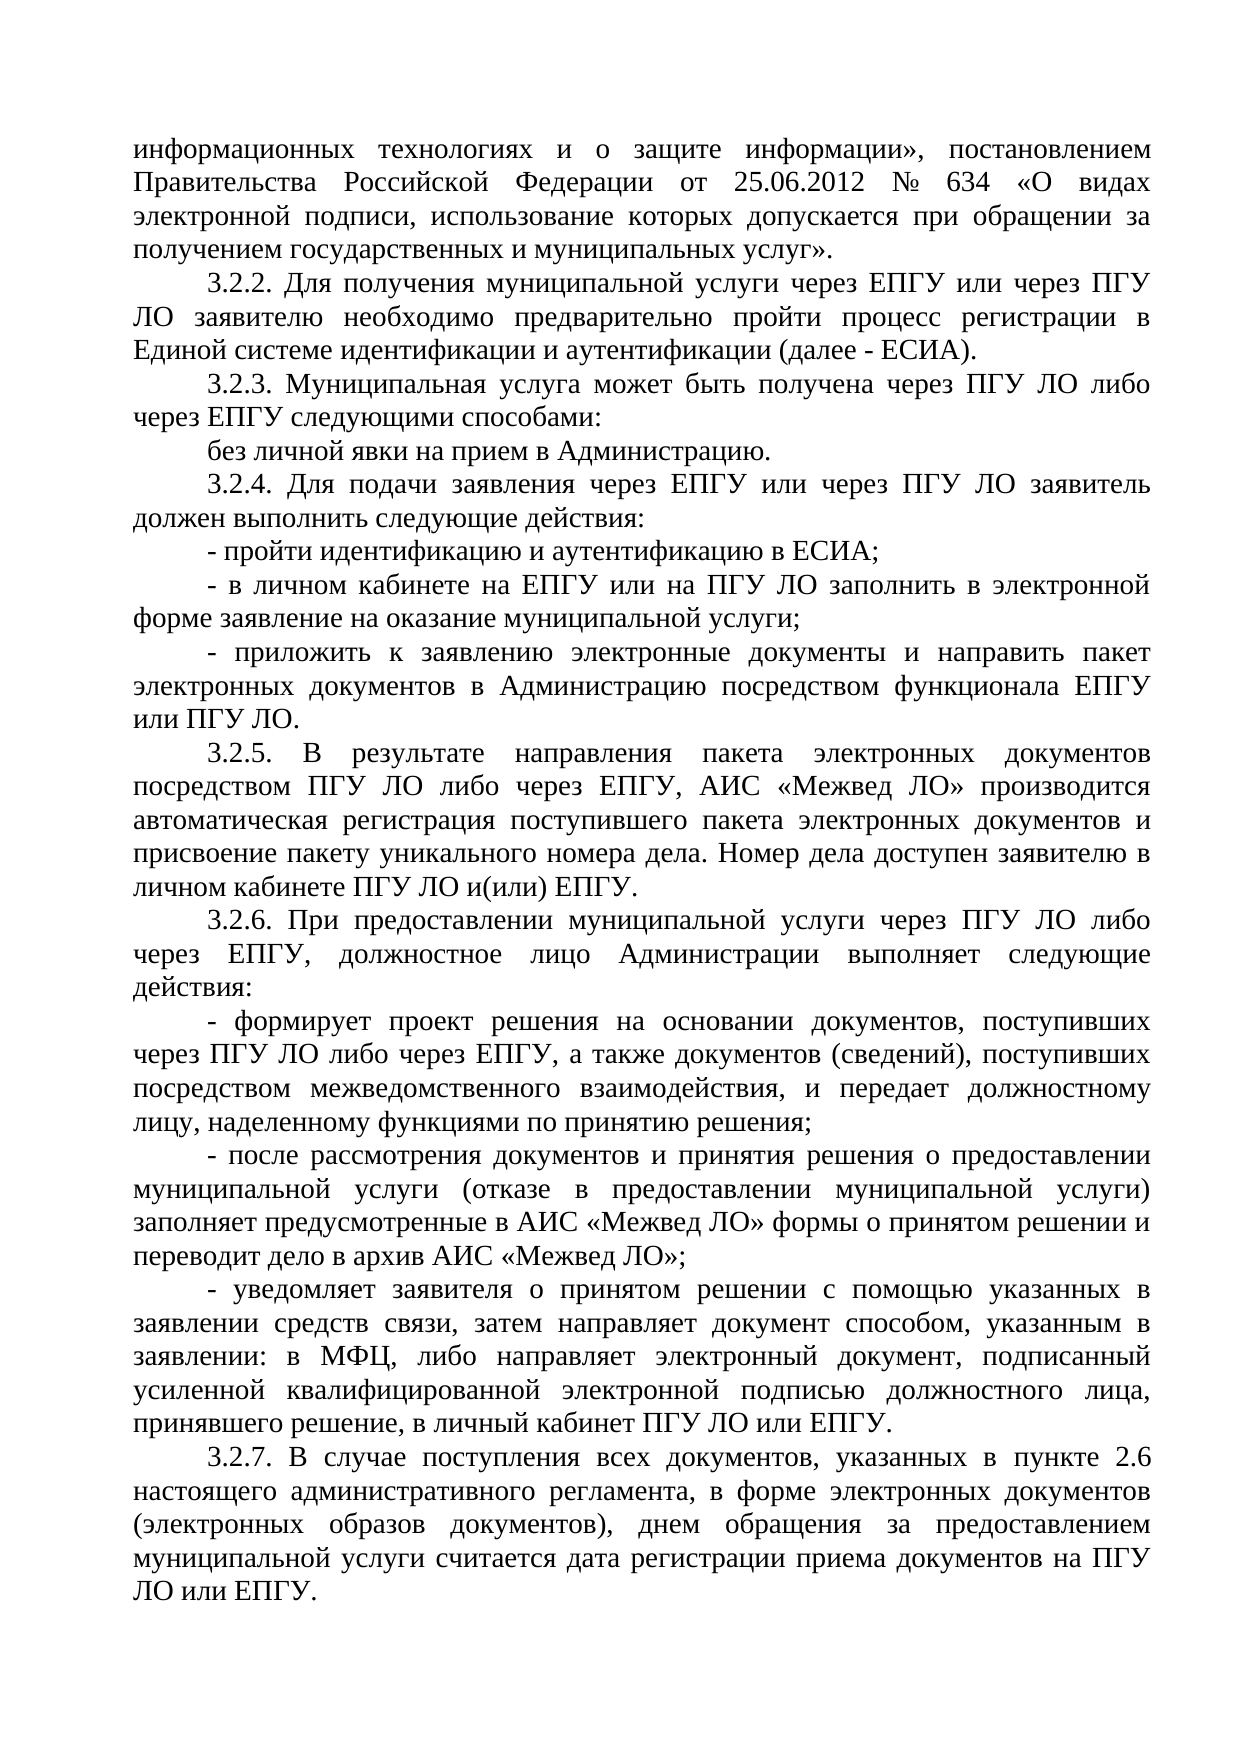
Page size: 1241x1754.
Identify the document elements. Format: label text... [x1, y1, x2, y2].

text - в личном кабинете на ЕПГУ или на ПГУ ЛО заполнить в электронной форме заявление на оказание муниципальной услуги; [133, 567, 1152, 634]
text - пройти идентификацию и аутентификацию в ЕСИА; [133, 533, 1152, 567]
text - приложить к заявлению электронные документы и направить пакет электронных документов в Администрацию посредством функционала ЕПГУ или ПГУ ЛО. [133, 634, 1152, 735]
text 3.2.3. Муниципальная услуга может быть получена через ПГУ ЛО либо через ЕПГУ следующими способами: [133, 366, 1152, 433]
text - после рассмотрения документов и принятия решения о предоставлении муниципальной услуги (отказе в предоставлении муниципальной услуги) заполняет предусмотренные в АИС «Межвед ЛО» формы о принятом решении и переводит дело в архив АИС «Межвед ЛО»; [133, 1137, 1152, 1271]
text - уведомляет заявителя о принятом решении с помощью указанных в заявлении средств связи, затем направляет документ способом, указанным в заявлении: в МФЦ, либо направляет электронный документ, подписанный усиленной квалифицированной электронной подписью должностного лица, принявшего решение, в личный кабинет ПГУ ЛО или ЕПГУ. [133, 1271, 1152, 1439]
text 3.2.4. Для подачи заявления через ЕПГУ или через ПГУ ЛО заявитель должен выполнить следующие действия: [133, 466, 1152, 533]
text 3.2.5. В результате направления пакета электронных документов посредством ПГУ ЛО либо через ЕПГУ, АИС «Межвед ЛО» производится автоматическая регистрация поступившего пакета электронных документов и присвоение пакету уникального номера дела. Номер дела доступен заявителю в личном кабинете ПГУ ЛО и(или) ЕПГУ. [133, 735, 1152, 902]
text 3.2.6. При предоставлении муниципальной услуги через ПГУ ЛО либо через ЕПГУ, должностное лицо Администрации выполняет следующие действия: [133, 902, 1152, 1003]
text 3.2.2. Для получения муниципальной услуги через ЕПГУ или через ПГУ ЛО заявителю необходимо предварительно пройти процесс регистрации в Единой системе идентификации и аутентификации (далее - ЕСИА). [133, 265, 1152, 366]
text 3.2.7. В случае поступления всех документов, указанных в пункте 2.6 настоящего административного регламента, в форме электронных документов (электронных образов документов), днем обращения за предоставлением муниципальной услуги считается дата регистрации приема документов на ПГУ ЛО или ЕПГУ. [133, 1439, 1152, 1607]
text - формирует проект решения на основании документов, поступивших через ПГУ ЛО либо через ЕПГУ, а также документов (сведений), поступивших посредством межведомственного взаимодействия, и передает должностному лицу, наделенному функциями по принятию решения; [133, 1003, 1152, 1137]
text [133, 131, 1152, 265]
text без личной явки на прием в Администрацию. [133, 433, 1152, 466]
